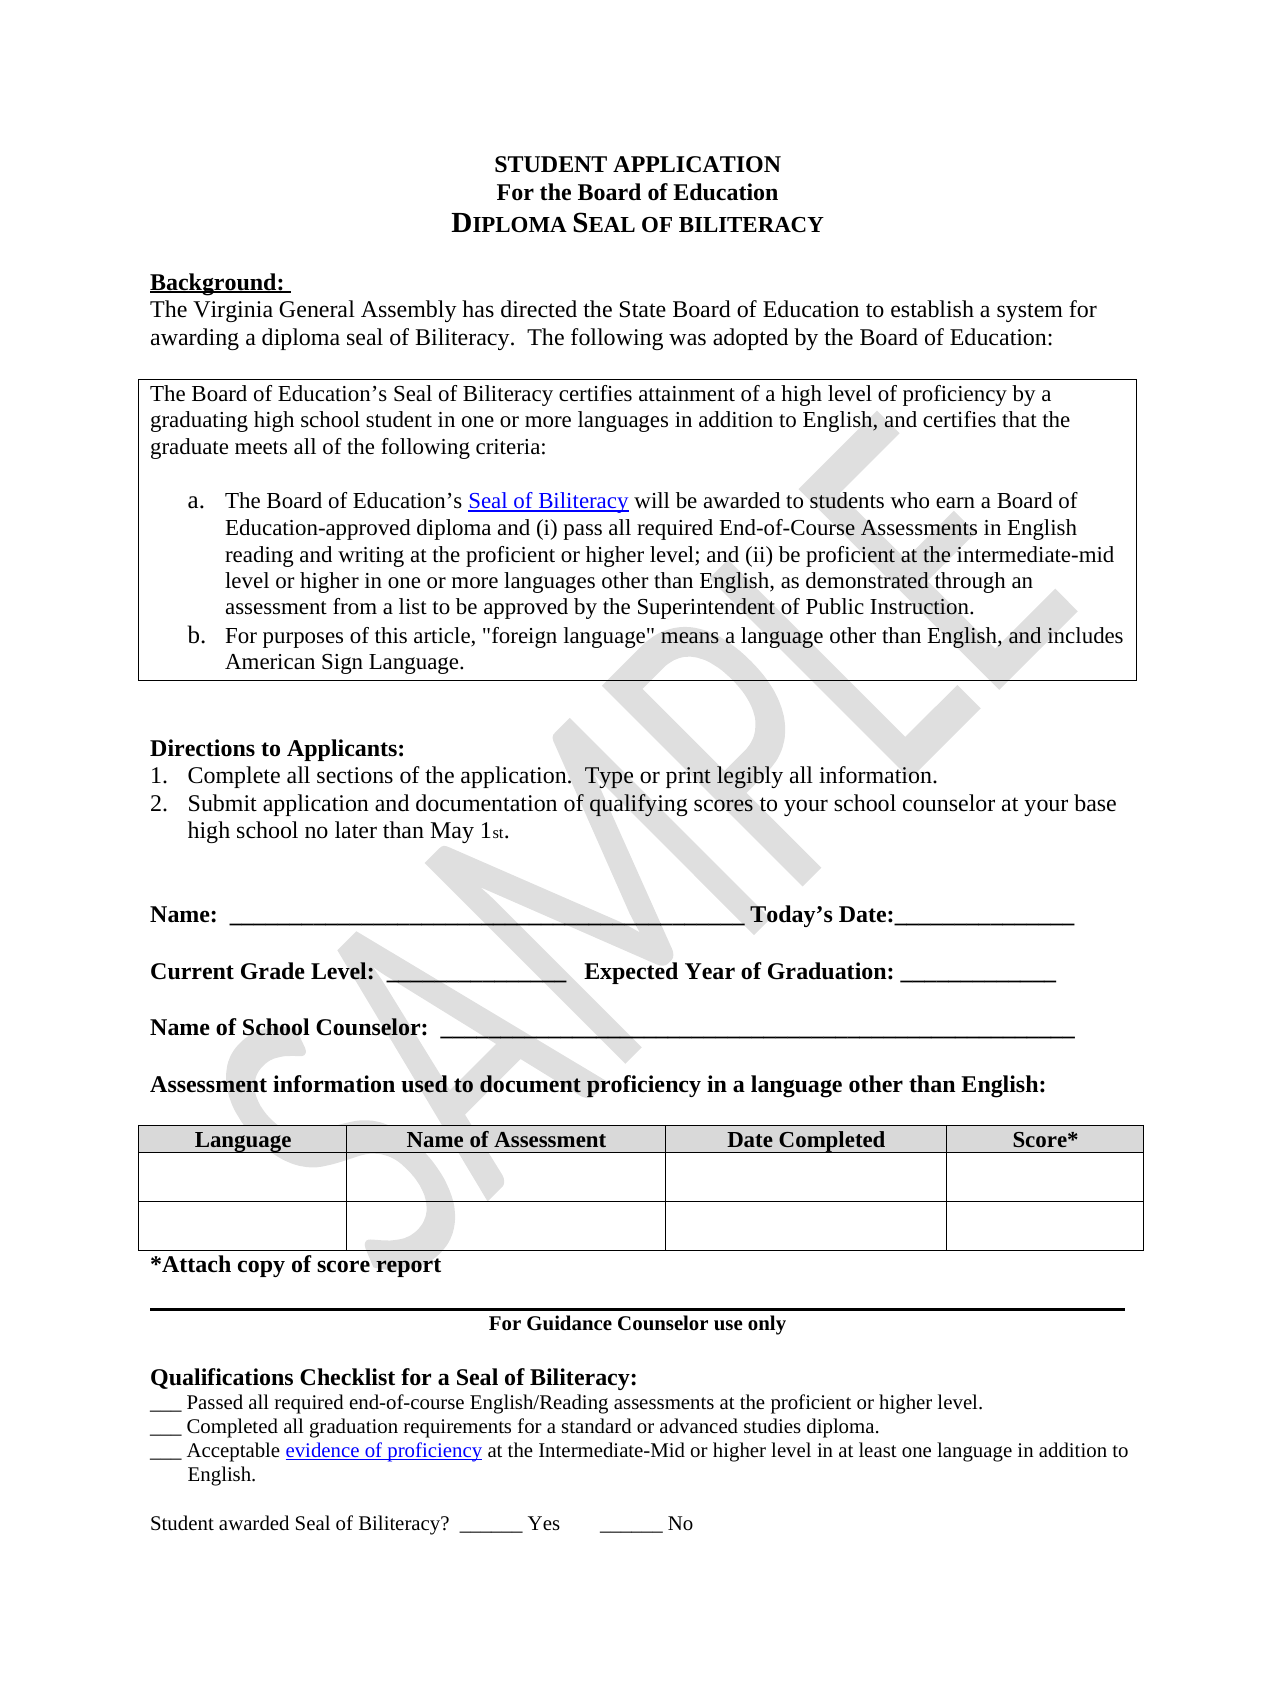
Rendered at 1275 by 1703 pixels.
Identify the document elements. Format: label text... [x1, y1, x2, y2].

text DIPLOMA SEAL OF BILITERACY [150, 205, 1125, 239]
text For Guidance Counselor use only [150, 1311, 1125, 1335]
table_cell [347, 1153, 665, 1201]
text The Virginia General Assembly has directed the State Board of Education to establish a system for awarding a diploma seal of Biliteracy. The following was adopted by the Board of Education: [150, 295, 1125, 350]
table_cell [666, 1153, 946, 1201]
text Current Grade Level: _______________ Expected Year of Graduation: _____________ [150, 957, 1125, 984]
text Background: [150, 267, 1125, 295]
table_header Date Completed [666, 1126, 946, 1152]
text ___ Passed all required end-of-course English/Reading assessments at the proficient or higher level. [150, 1390, 1125, 1414]
text Student awarded Seal of Biliteracy? ______ Yes ______ No [150, 1511, 1125, 1534]
table_cell [666, 1202, 946, 1249]
table_header Name of Assessment [347, 1126, 665, 1152]
list Submit application and documentation of qualifying scores to your school counselor at your base high school no later than May 1st. [150, 789, 1125, 844]
text Assessment information used to document proficiency in a language other than English: [150, 1069, 1125, 1097]
table_header Score* [947, 1126, 1143, 1152]
text ___ Acceptable evidence of proficiency at the Intermediate-Mid or higher level in at least one language in addition to English. [150, 1438, 1162, 1486]
list Complete all sections of the application. Type or print legibly all information. [150, 761, 1125, 789]
table_cell [139, 1153, 346, 1201]
text STUDENT APPLICATION [150, 150, 1125, 178]
text Name: ___________________________________________ Today’s Date:_______________ [150, 901, 1125, 928]
table_cell [947, 1202, 1143, 1249]
text Directions to Applicants: [150, 734, 1125, 761]
text Name of School Counselor: _____________________________________________________ [150, 1013, 1125, 1041]
text *Attach copy of score report [150, 1251, 1125, 1278]
table_cell [347, 1202, 665, 1249]
text Qualifications Checklist for a Seal of Biliteracy: [150, 1363, 1125, 1390]
table_cell [139, 1202, 346, 1249]
table_header Language [139, 1126, 346, 1152]
table_header The Board of Education’s Seal of Biliteracy certifies attainment of a high level of proficiency by a graduating high school student in one or more languages in addition to English, and certifies that the graduate meets all of the following criteria: The Board of Education’s Seal of Biliteracy will be awarded to students who earn a Board of Education-approved diploma and (i) pass all required End-of-Course Assessments in English reading and writing at the proficient or higher level; and (ii) be proficient at the intermediate-mid level or higher in one or more languages other than English, as demonstrated through an assessment from a list to be approved by the Superintendent of Public Instruction. For purposes of this article, "foreign language" means a language other than English, and includes American Sign Language. [139, 380, 1136, 680]
text For the Board of Education [150, 178, 1125, 205]
text ___ Completed all graduation requirements for a standard or advanced studies diploma. [150, 1414, 1125, 1438]
table_cell [947, 1153, 1143, 1201]
